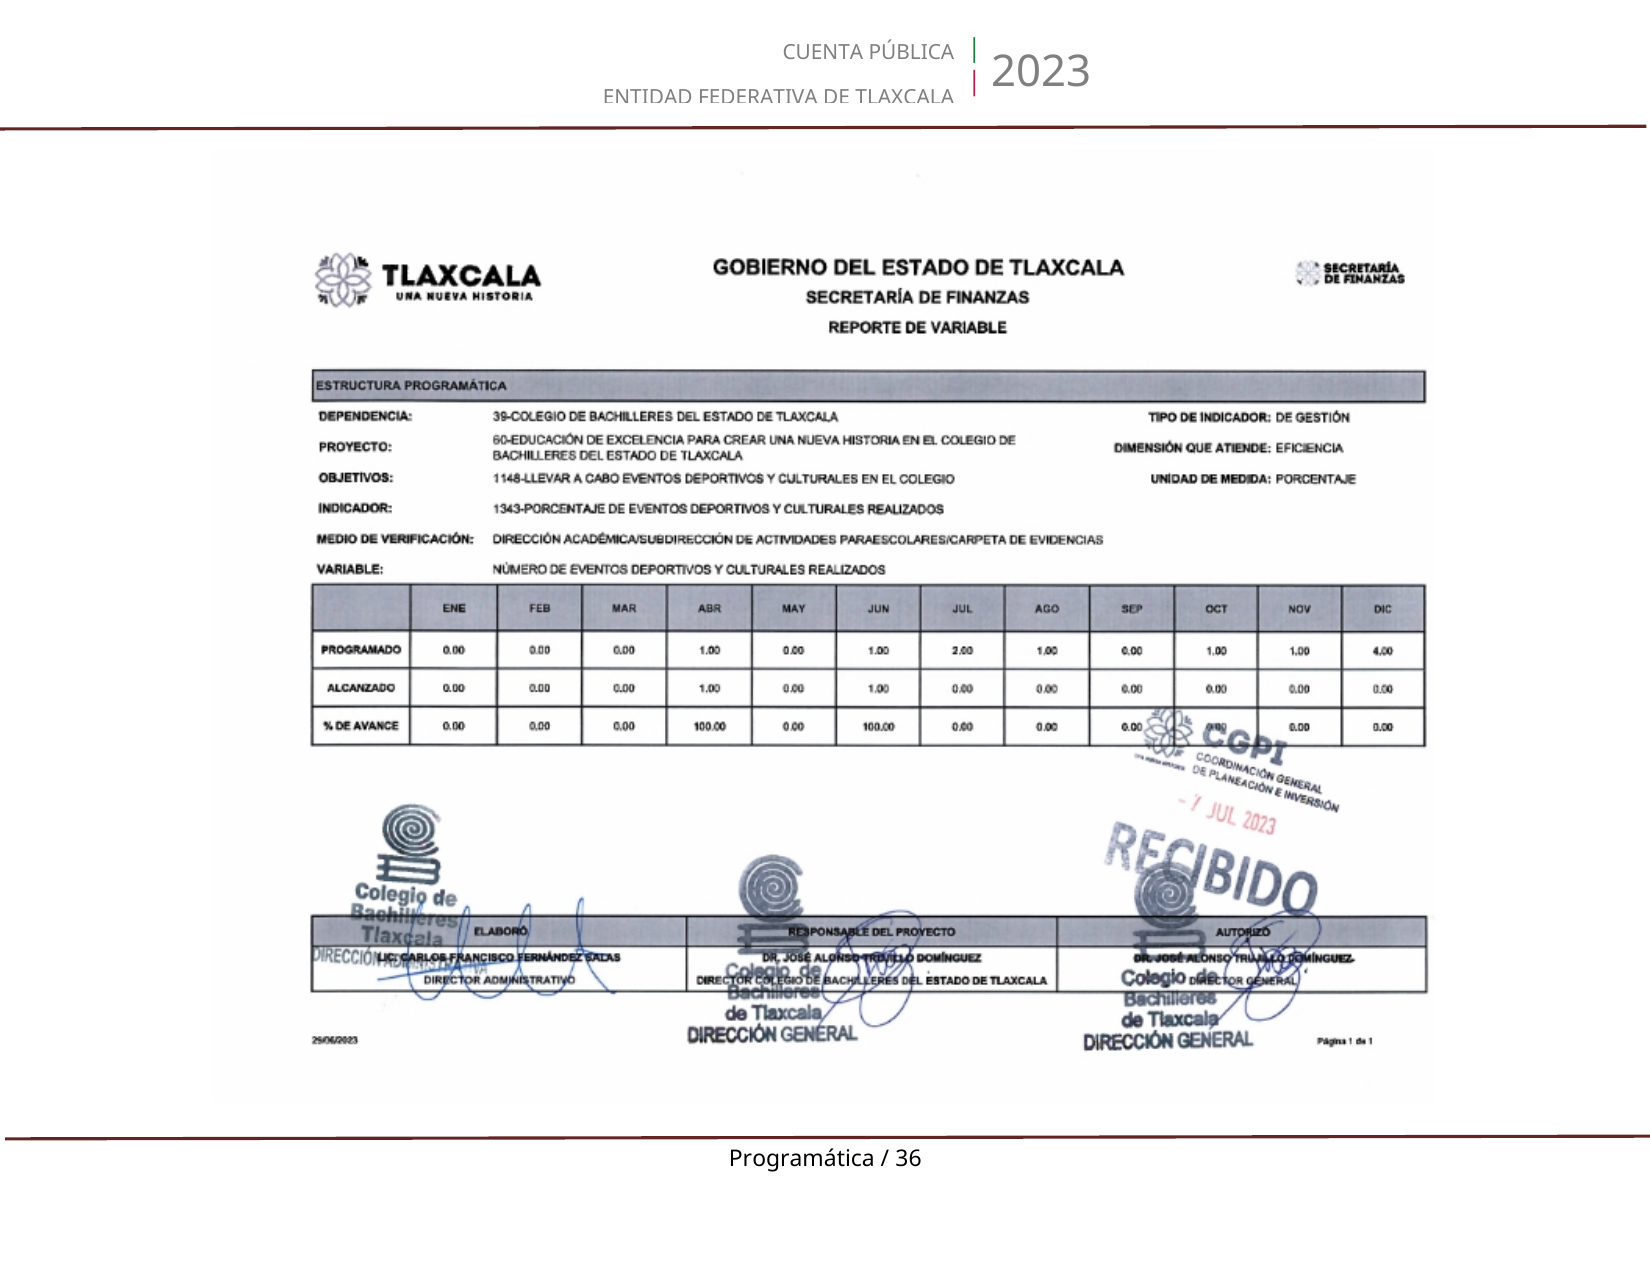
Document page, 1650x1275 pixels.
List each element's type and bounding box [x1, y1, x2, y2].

picture [206, 150, 1444, 1107]
picture [969, 28, 985, 99]
